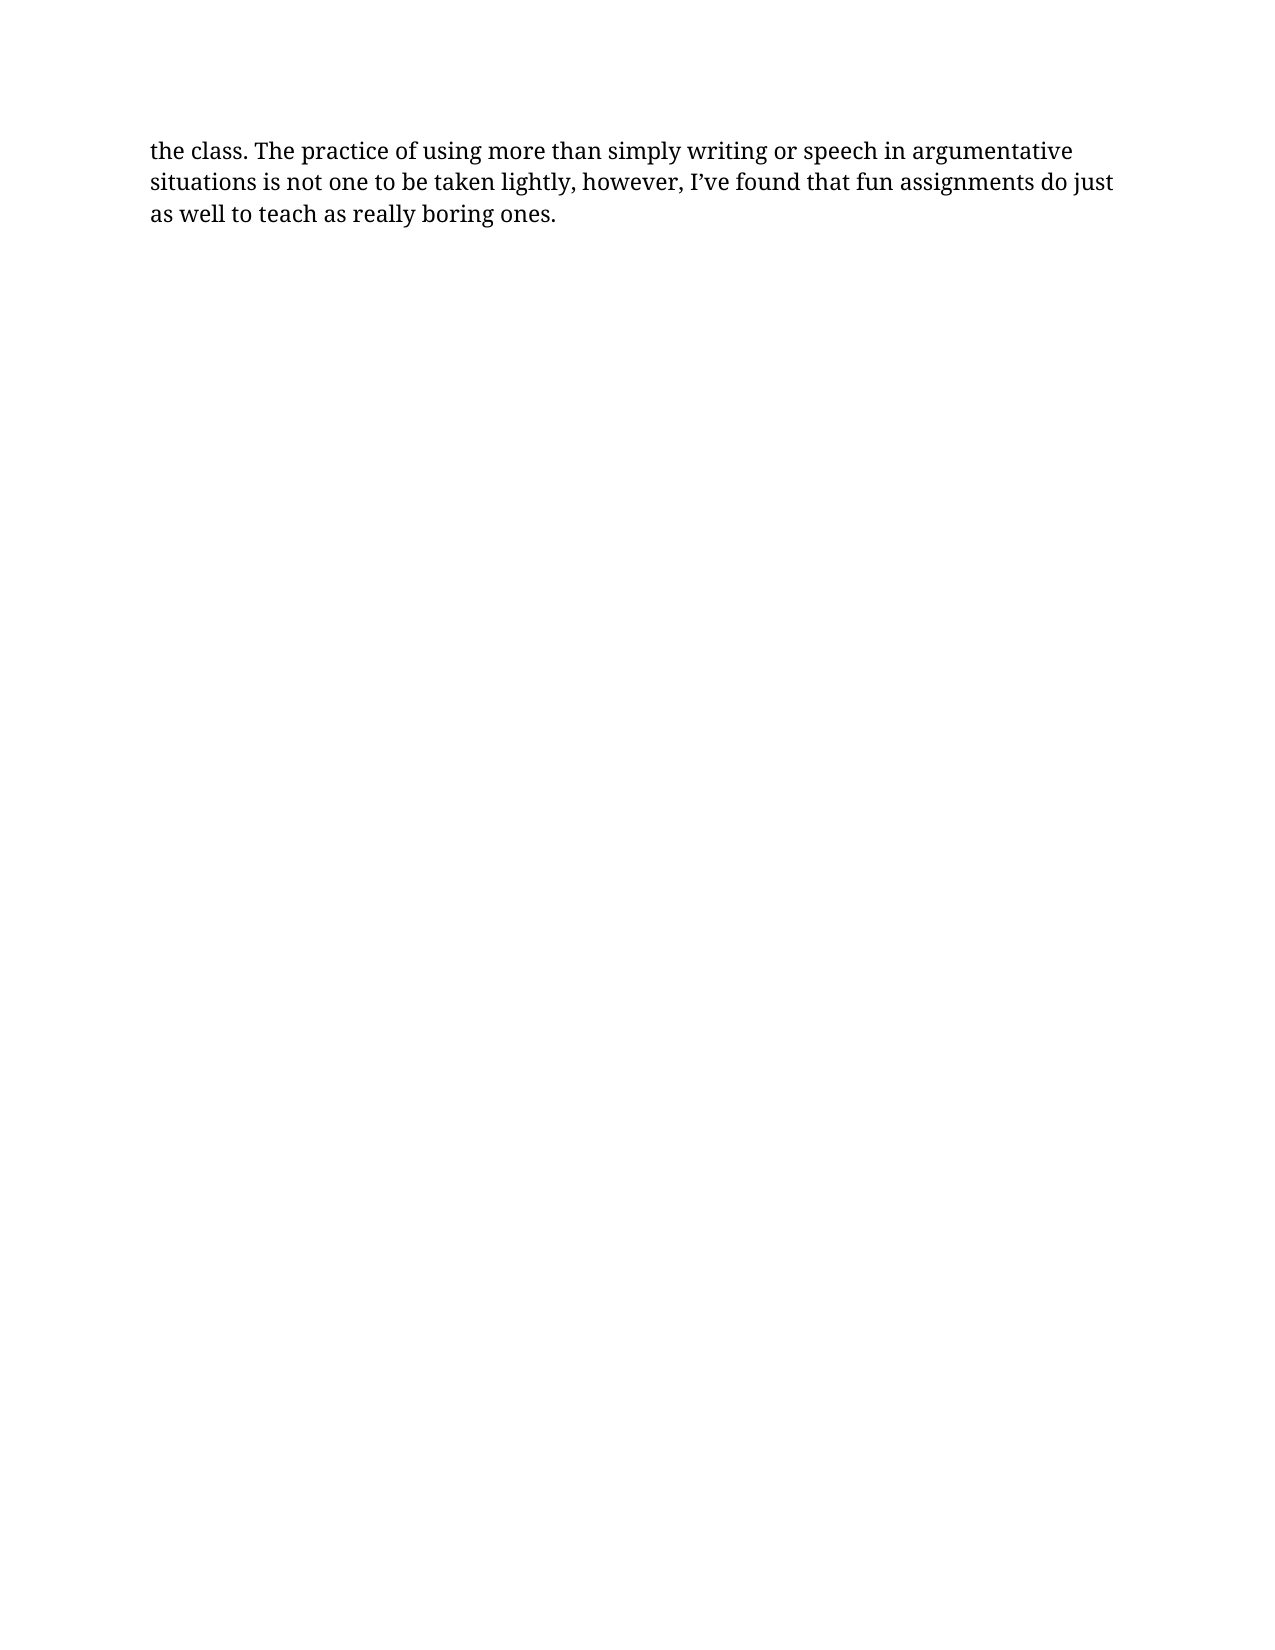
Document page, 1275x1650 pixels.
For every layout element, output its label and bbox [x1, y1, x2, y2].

text [150, 135, 1125, 229]
